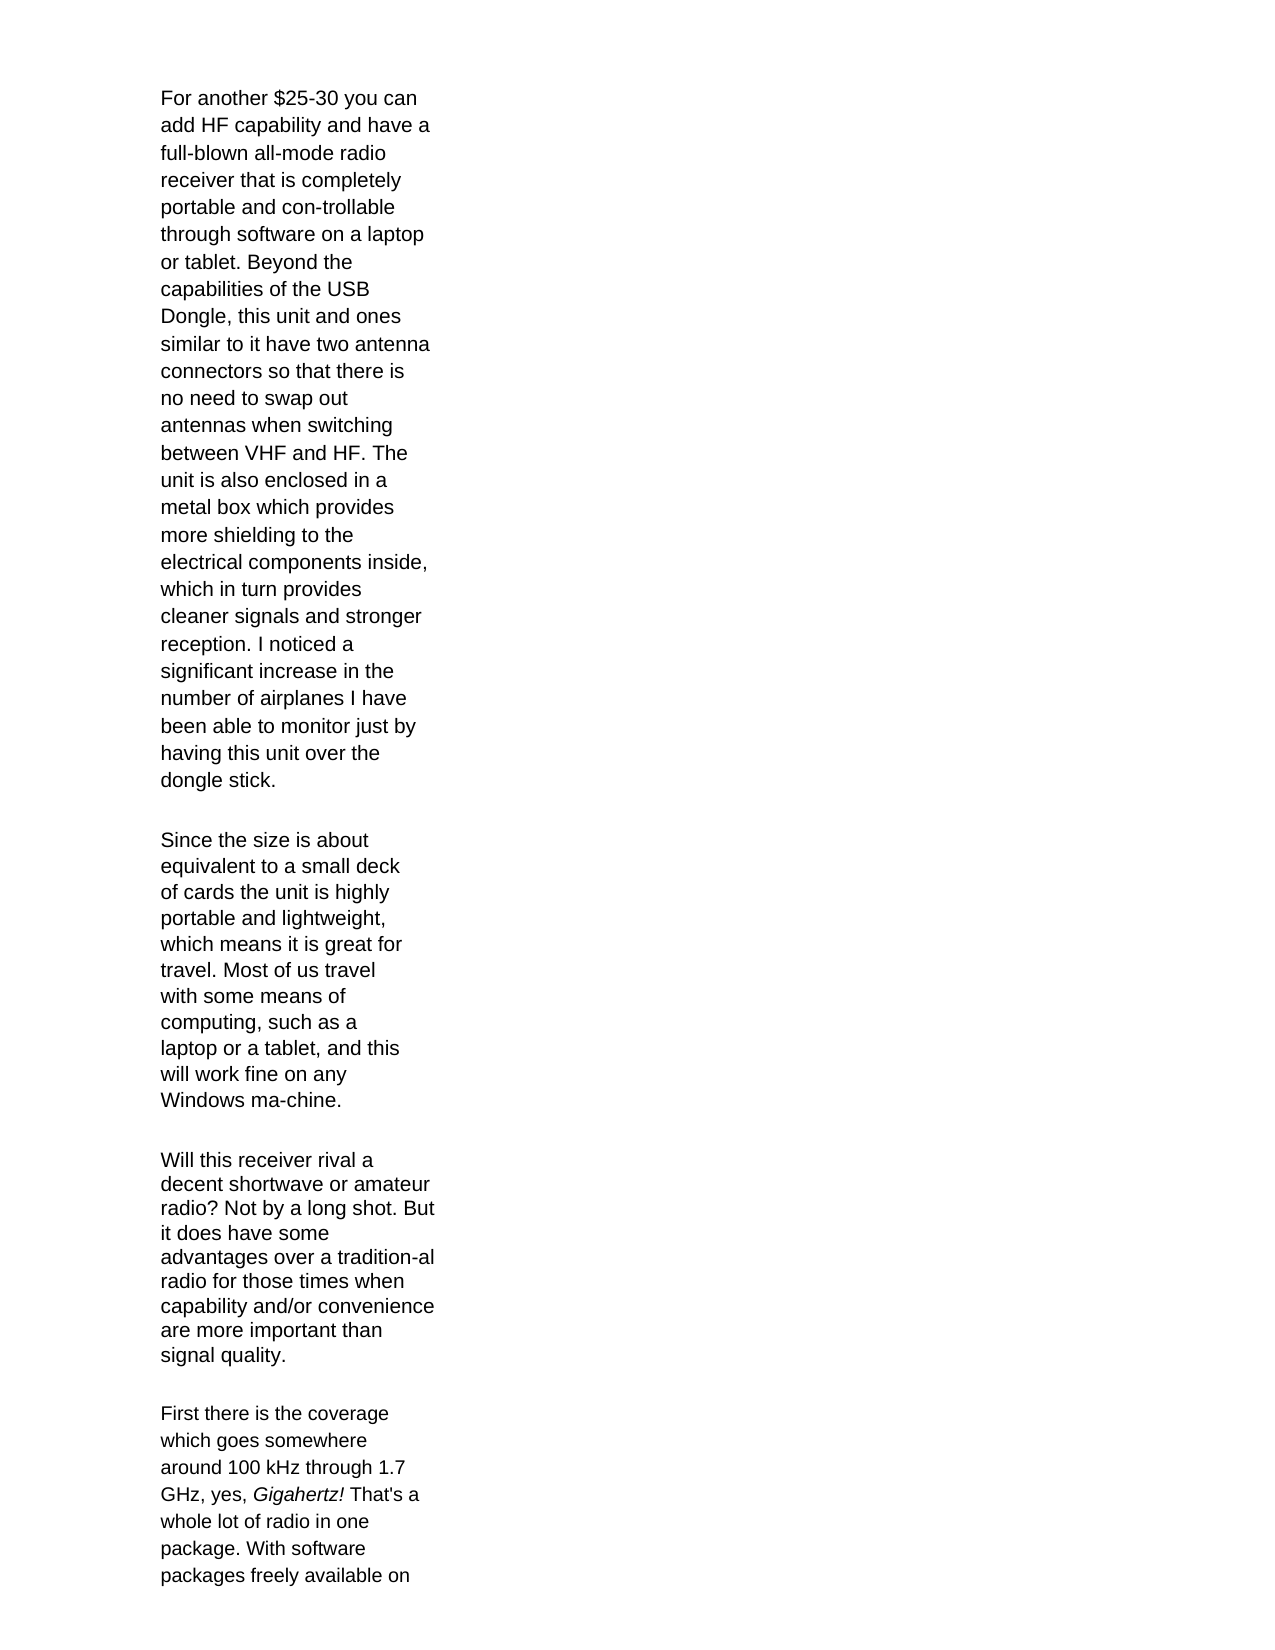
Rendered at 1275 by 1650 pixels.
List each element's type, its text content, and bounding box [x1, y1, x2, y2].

text Since the size is about equivalent to a small deck of cards the unit is highly portable and lightweight, which means it is great for travel. Most of us travel with some means of computing, such as a laptop or a tablet, and this will work fine on any Windows ma-chine. [160, 828, 412, 1112]
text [160, 86, 433, 792]
text Will this receiver rival a decent shortwave or amateur radio? Not by a long shot. But it does have some advantages over a tradition-al radio for those times when capability and/or convenience are more important than signal quality. [160, 1147, 435, 1366]
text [160, 1402, 425, 1586]
